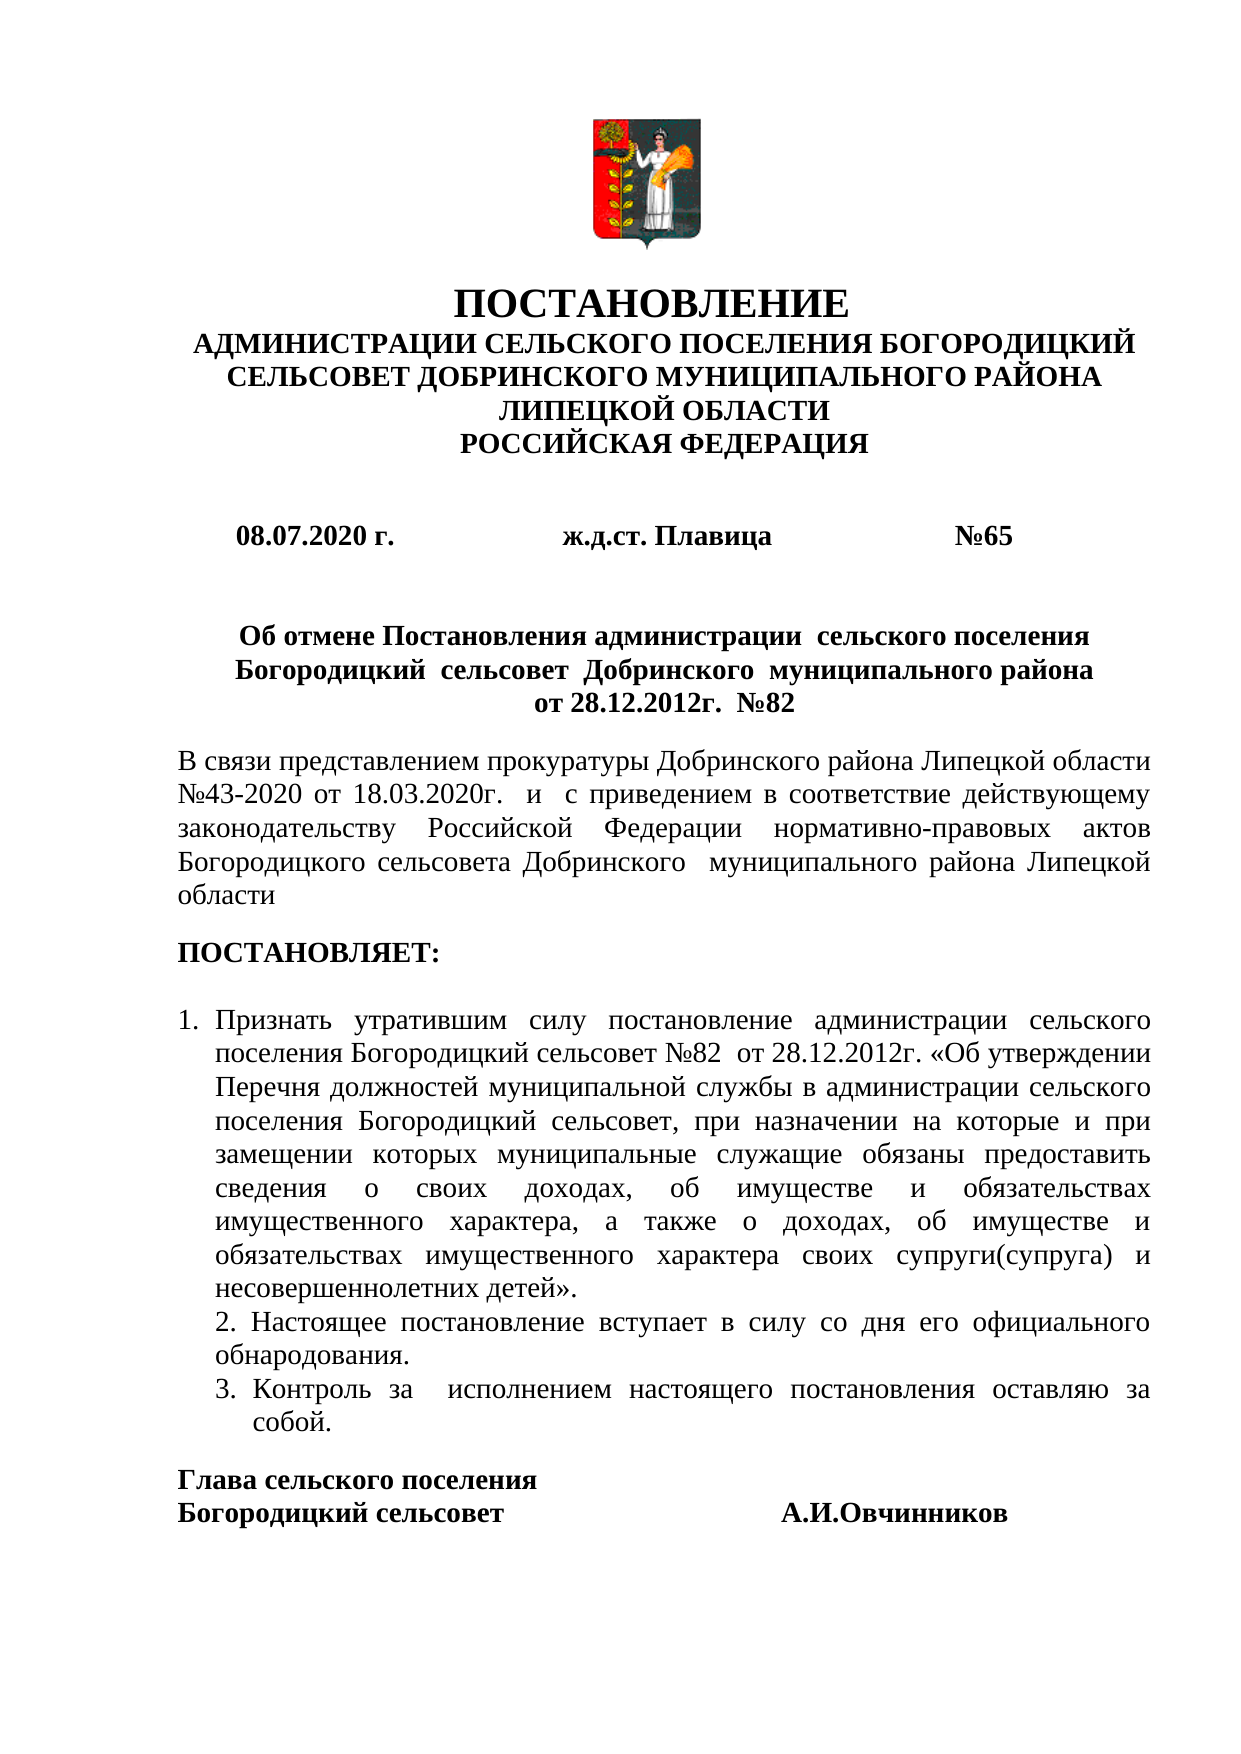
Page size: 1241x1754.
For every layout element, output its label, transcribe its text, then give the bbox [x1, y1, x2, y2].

text В связи представлением прокуратуры Добринского района Липецкой области №43-2020 от 18.03.2020г. и с приведением в соответствие действующему законодательству Российской Федерации нормативно-правовых актов Богородицкого сельсовета Добринского муниципального района Липецкой области [177, 743, 1152, 911]
text Глава сельского поселения [177, 1462, 1152, 1496]
picture [592, 118, 701, 250]
text Богородицкий сельсовет А.И.Овчинников [177, 1496, 1152, 1529]
list Признать утратившим силу постановление администрации сельского поселения Богородицкий сельсовет №82 от 28.12.2012г. «Об утверждении Перечня должностей муниципальной службы в администрации сельского поселения Богородицкий сельсовет, при назначении на которые и при замещении которых муниципальные служащие обязаны предоставить сведения о своих доходах, об имуществе и обязательствах имущественного характера, а также о доходах, об имуществе и обязательствах имущественного характера своих супруги(супруга) и несовершеннолетних детей». [177, 1002, 1152, 1304]
text ПОСТАНОВЛЯЕТ: [177, 935, 1152, 968]
text 08.07.2020 г. ж.д.ст. Плавица №65 [177, 518, 1152, 551]
text ПОСТАНОВЛЕНИЕ [177, 278, 1152, 326]
list Контроль за исполнением настоящего постановления оставляю за собой. [215, 1371, 1152, 1438]
text АДМИНИСТРАЦИИ СЕЛЬСКОГО ПОСЕЛЕНИЯ БОГОРОДИЦКИЙ СЕЛЬСОВЕТ ДОБРИНСКОГО МУНИЦИПАЛЬНОГО РАЙОНА ЛИПЕЦКОЙ ОБЛАСТИ [177, 326, 1152, 427]
text 2. Настоящее постановление вступает в силу со дня его официального обнародования. [215, 1304, 1152, 1371]
text РОССИЙСКАЯ ФЕДЕРАЦИЯ [177, 427, 1152, 460]
text Об отмене Постановления администрации сельского поселения Богородицкий сельсовет Добринского муниципального района от 28.12.2012г. №82 [177, 618, 1152, 719]
